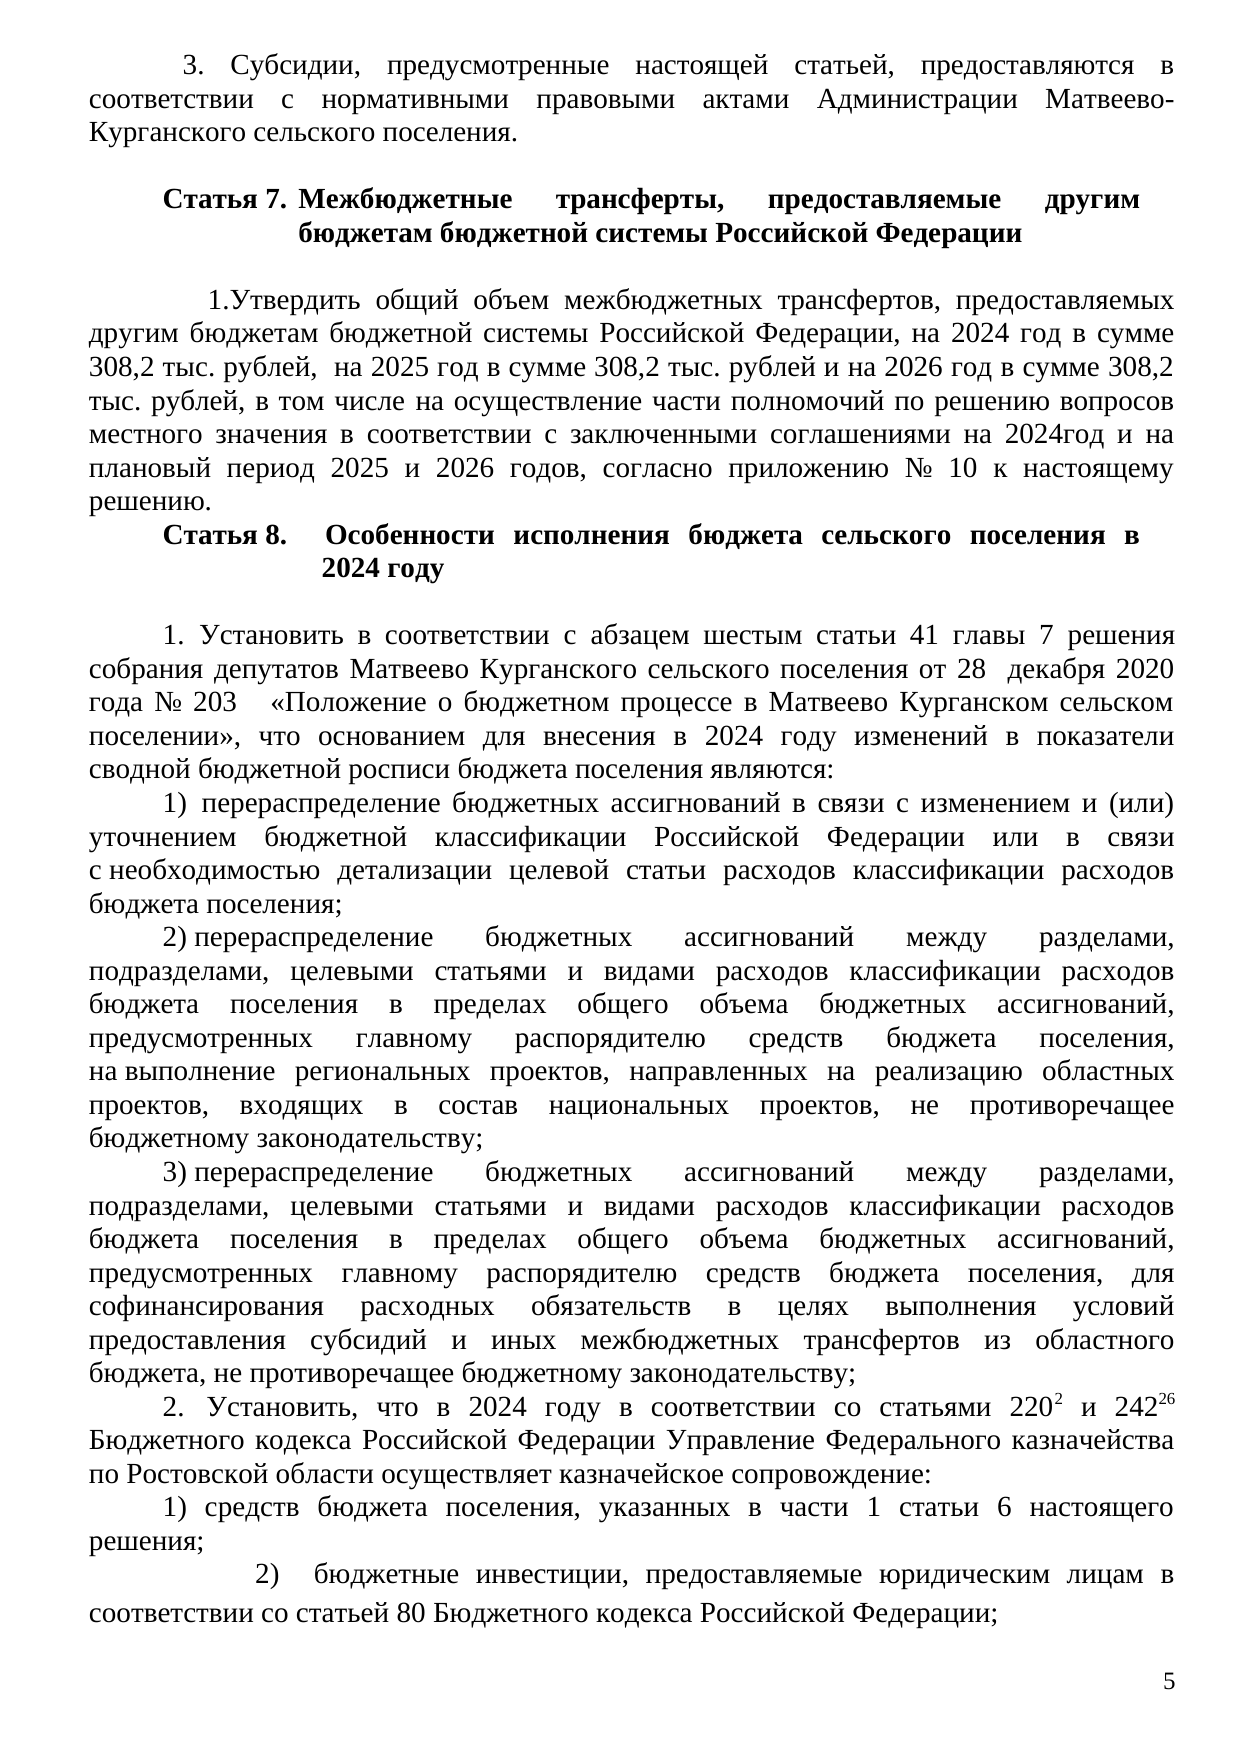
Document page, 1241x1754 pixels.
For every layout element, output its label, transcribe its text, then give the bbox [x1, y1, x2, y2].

table_header Особенности исполнения бюджета сельского поселения в 2024 году [310, 517, 1152, 617]
text 2) перераспределение бюджетных ассигнований между разделами, подразделами, целевыми статьями и видами расходов классификации расходов бюджета поселения в пределах общего объема бюджетных ассигнований, предусмотренных главному распорядителю средств бюджета поселения, на выполнение региональных проектов, направленных на реализацию областных проектов, входящих в состав национальных проектов, не противоречащее бюджетному законодательству; [89, 919, 1175, 1154]
text 1) средств бюджета поселения, указанных в части 1 статьи 6 настоящего решения; [89, 1489, 1175, 1557]
table_header Статья 7. [163, 181, 287, 248]
text 2. Установить, что в 2024 году в соответствии со статьями 2202 и 24226 Бюджетного кодекса Российской Федерации Управление Федерального казначейства по Ростовской области осуществляет казначейское сопровождение: [89, 1389, 1175, 1489]
text 2) бюджетные инвестиции, предоставляемые юридическим лицам в соответствии со статьей 80 Бюджетного кодекса Российской Федерации; [89, 1557, 1175, 1629]
table_header Межбюджетные трансферты, предоставляемые другим бюджетам бюджетной системы Российской Федерации [287, 181, 1152, 248]
text 1.Утвердить общий объем межбюджетных трансфертов, предоставляемых другим бюджетам бюджетной системы Российской Федерации, на 2024 год в сумме 308,2 тыс. рублей, на 2025 год в сумме 308,2 тыс. рублей и на 2026 год в сумме 308,2 тыс. рублей, в том числе на осуществление части полномочий по решению вопросов местного значения в соответствии с заключенными соглашениями на 2024год и на плановый период 2025 и 2026 годов, согласно приложению № 10 к настоящему решению. [89, 282, 1175, 517]
text 1) перераспределение бюджетных ассигнований в связи с изменением и (или) уточнением бюджетной классификации Российской Федерации или в связи с необходимостью детализации целевой статьи расходов классификации расходов бюджета поселения; [89, 785, 1175, 919]
text 3. Субсидии, предусмотренные настоящей статьей, предоставляются в соответствии с нормативными правовыми актами Администрации Матвеево-Курганского сельского поселения. [89, 47, 1175, 148]
text 1. Установить в соответствии с абзацем шестым статьи 41 главы 7 решения собрания депутатов Матвеево Курганского сельского поселения от 28 декабря 2020 года № 203 «Положение о бюджетном процессе в Матвеево Курганском сельском поселении», что основанием для внесения в 2024 году изменений в показатели сводной бюджетной росписи бюджета поселения являются: [89, 617, 1175, 785]
table_header Статья 8. [163, 517, 310, 617]
text 3) перераспределение бюджетных ассигнований между разделами, подразделами, целевыми статьями и видами расходов классификации расходов бюджета поселения в пределах общего объема бюджетных ассигнований, предусмотренных главному распорядителю средств бюджета поселения, для софинансирования расходных обязательств в целях выполнения условий предоставления субсидий и иных межбюджетных трансфертов из областного бюджета, не противоречащее бюджетному законодательству; [89, 1154, 1175, 1389]
